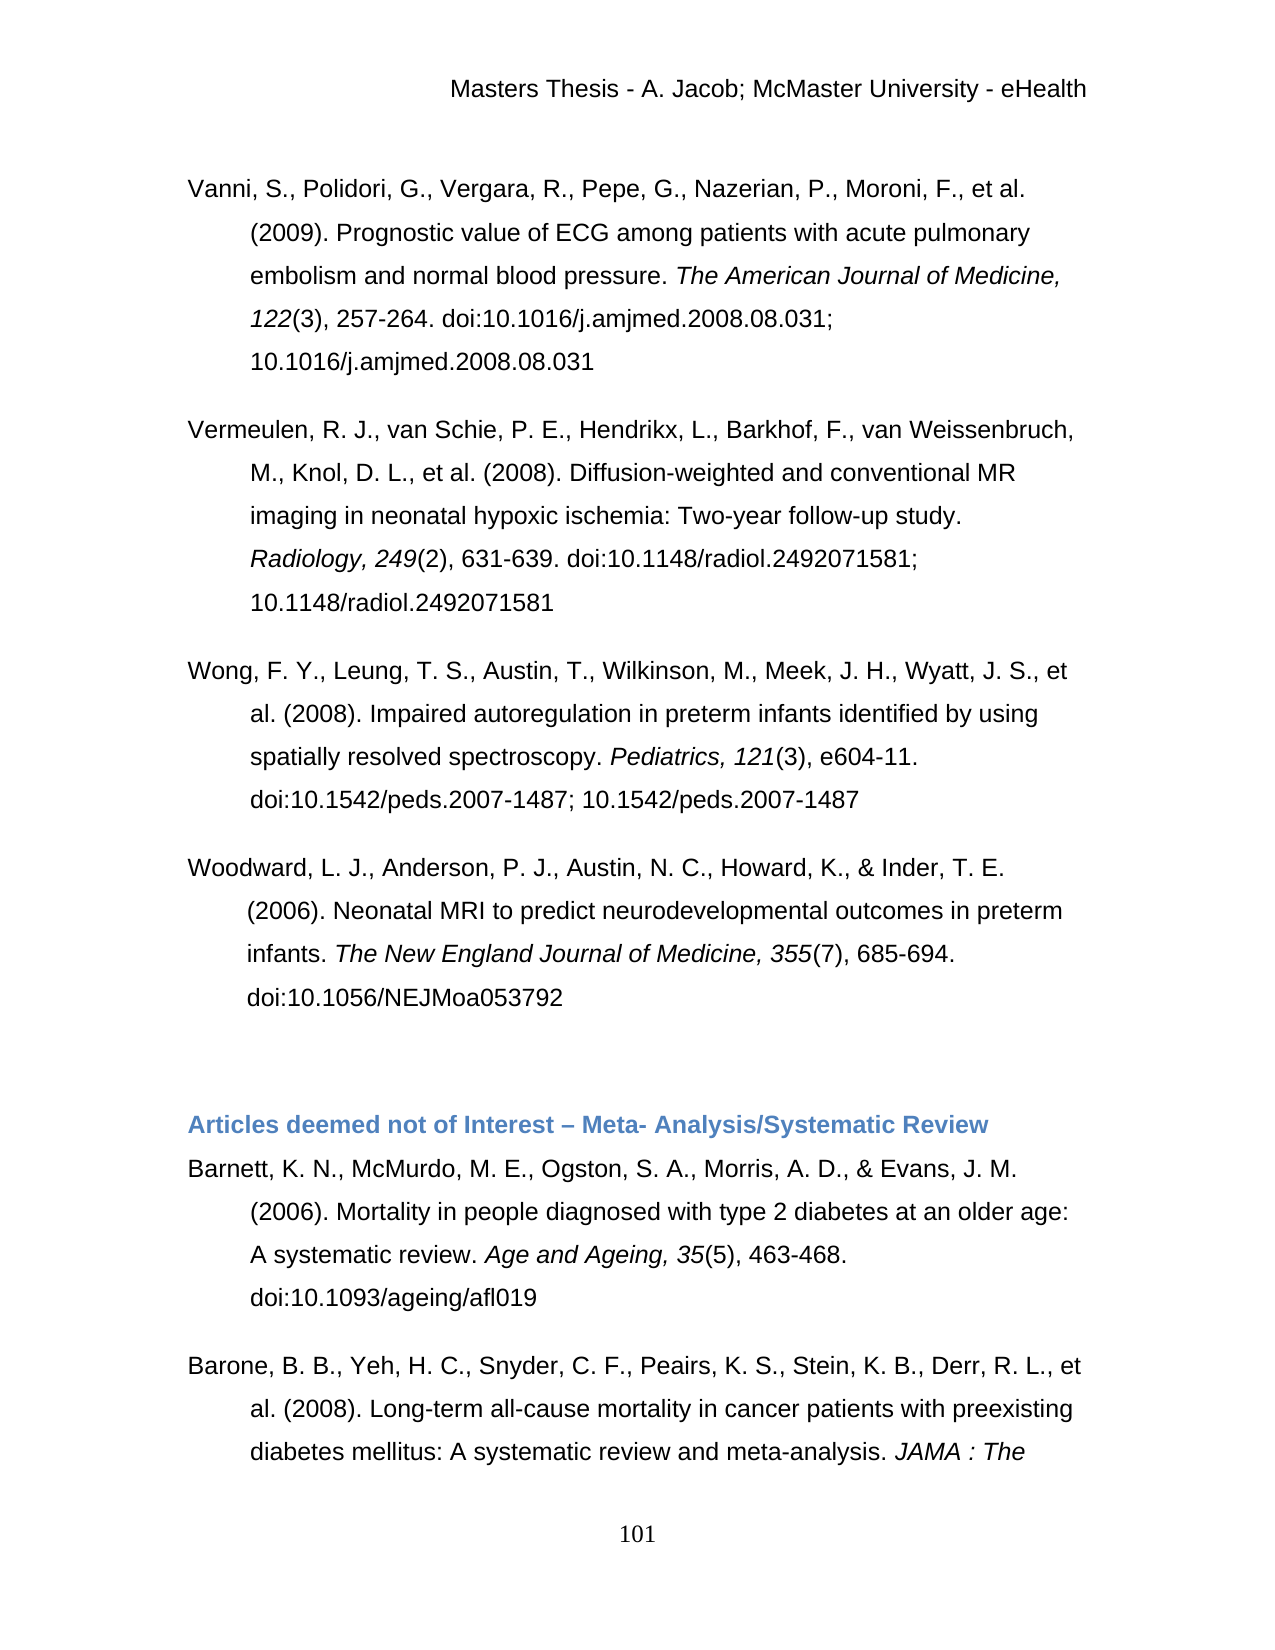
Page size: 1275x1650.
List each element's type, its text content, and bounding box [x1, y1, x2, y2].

subtitle Articles deemed not of Interest – Meta- Analysis/Systematic Review [187, 1111, 1087, 1139]
text Barnett, K. N., McMurdo, M. E., Ogston, S. A., Morris, A. D., & Evans, J. M. (2006). Mortality in people diagnosed with type 2 diabetes at an older age: A systematic review. Age and Ageing, 35(5), 463-468. doi:10.1093/ageing/afl019 [187, 1154, 1087, 1312]
text Wong, F. Y., Leung, T. S., Austin, T., Wilkinson, M., Meek, J. H., Wyatt, J. S., et al. (2008). Impaired autoregulation in preterm infants identified by using spatially resolved spectroscopy. Pediatrics, 121(3), e604-11. doi:10.1542/peds.2007-1487; 10.1542/peds.2007-1487 [187, 656, 1087, 814]
text Vermeulen, R. J., van Schie, P. E., Hendrikx, L., Barkhof, F., van Weissenbruch, M., Knol, D. L., et al. (2008). Diffusion-weighted and conventional MR imaging in neonatal hypoxic ischemia: Two-year follow-up study. Radiology, 249(2), 631-639. doi:10.1148/radiol.2492071581; 10.1148/radiol.2492071581 [187, 415, 1087, 616]
text Woodward, L. J., Anderson, P. J., Austin, N. C., Howard, K., & Inder, T. E. (2006). Neonatal MRI to predict neurodevelopmental outcomes in preterm infants. The New England Journal of Medicine, 355(7), 685-694. doi:10.1056/NEJMoa053792 [187, 853, 1087, 1011]
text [187, 1351, 1087, 1466]
text Vanni, S., Polidori, G., Vergara, R., Pepe, G., Nazerian, P., Moroni, F., et al. (2009). Prognostic value of ECG among patients with acute pulmonary embolism and normal blood pressure. The American Journal of Medicine, 122(3), 257-264. doi:10.1016/j.amjmed.2008.08.031; 10.1016/j.amjmed.2008.08.031 [187, 174, 1087, 376]
